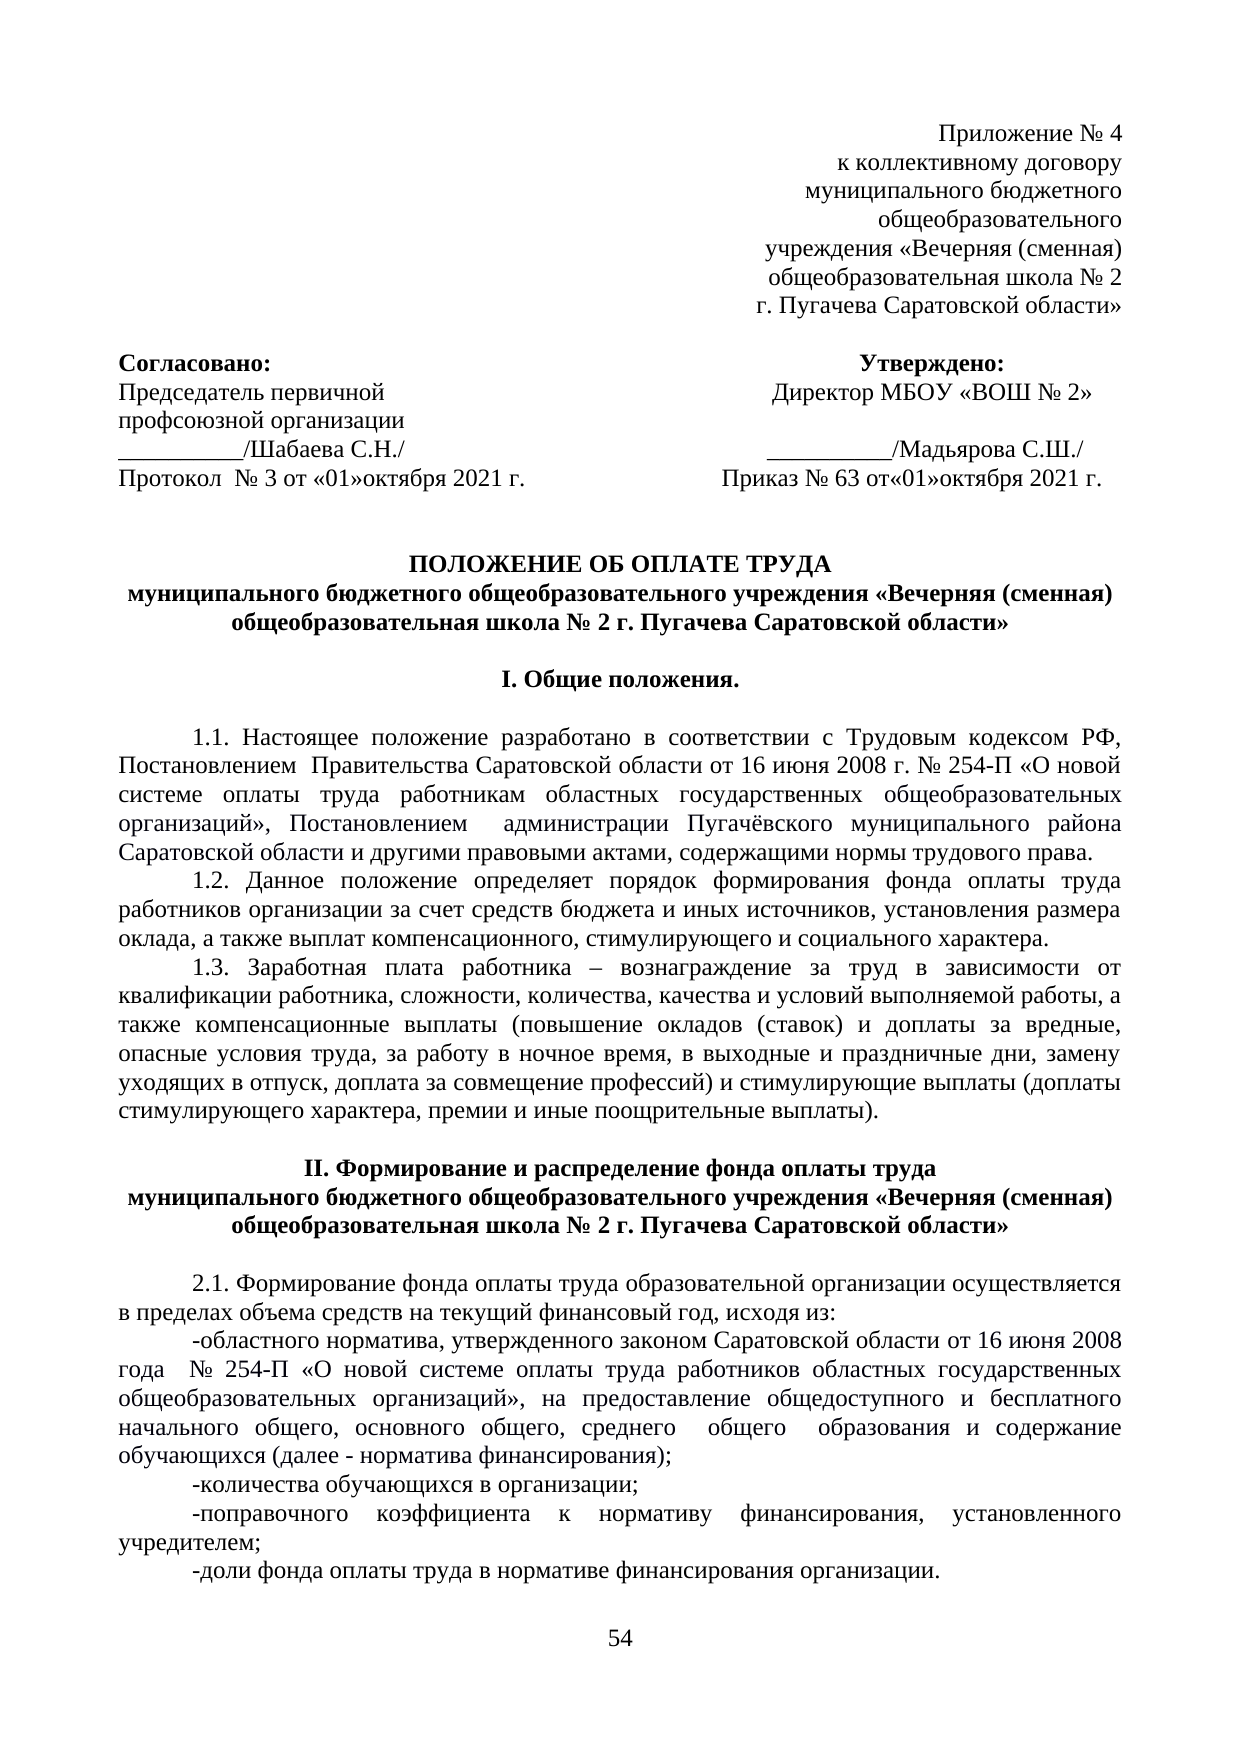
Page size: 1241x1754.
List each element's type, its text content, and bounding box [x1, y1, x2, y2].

text 1.2. Данное положение определяет порядок формирования фонда оплаты труда работников организации за счет средств бюджета и иных источников, установления размера оклада, а также выплат компенсационного, стимулирующего и социального характера. [118, 866, 1122, 952]
text 2.1. Формирование фонда оплаты труда образовательной организации осуществляется в пределах объема средств на текущий финансовый год, исходя из: [118, 1268, 1122, 1326]
text -областного норматива, утвержденного законом Саратовской области от 16 июня 2008 года № 254-П «О новой системе оплаты труда работников областных государственных общеобразовательных организаций», на предоставление общедоступного и бесплатного начального общего, основного общего, среднего общего образования и содержание обучающихся (далее - норматива финансирования); [118, 1326, 1122, 1469]
text Приложение № 4 к коллективному договору [118, 118, 1122, 176]
text II. Формирование и распределение фонда оплаты труда [118, 1153, 1122, 1182]
text муниципального бюджетного общеобразовательного учреждения «Вечерняя (сменная) общеобразовательная школа № 2 г. Пугачева Саратовской области» [118, 578, 1122, 636]
text 1.1. Настоящее положение разработано в соответствии с Трудовым кодексом РФ, Постановлением Правительства Саратовской области от 16 июня 2008 г. № 254-П «О новой системе оплаты труда работникам областных государственных общеобразовательных организаций», Постановлением администрации Пугачёвского муниципального района Саратовской области и другими правовыми актами, содержащими нормы трудового права. [118, 722, 1122, 866]
text I. Общие положения. [118, 664, 1122, 693]
text г. Пугачева Саратовской области» [340, 291, 1122, 319]
text Согласовано: Утверждено: [118, 348, 1122, 377]
text учреждения «Вечерняя (сменная) [340, 233, 1122, 262]
text общеобразовательная школа № 2 [340, 262, 1122, 291]
text ПОЛОЖЕНИЕ ОБ ОПЛАТЕ ТРУДА [118, 549, 1122, 578]
text __________/Шабаева С.Н./ __________/Мадьярова С.Ш./ [118, 434, 1122, 463]
text общеобразовательного [340, 204, 1122, 233]
text 1.3. Заработная плата работника – вознаграждение за труд в зависимости от квалификации работника, сложности, количества, качества и условий выполняемой работы, а также компенсационные выплаты (повышение окладов (ставок) и доплаты за вредные, опасные условия труда, за работу в ночное время, в выходные и праздничные дни, замену уходящих в отпуск, доплата за совмещение профессий) и стимулирующие выплаты (доплаты стимулирующего характера, премии и иные поощрительные выплаты). [118, 952, 1122, 1124]
text -доли фонда оплаты труда в нормативе финансирования организации. [118, 1556, 1122, 1584]
text Председатель первичной Директор МБОУ «ВОШ № 2» [118, 377, 1122, 406]
text -поправочного коэффициента к нормативу финансирования, установленного учредителем; [118, 1498, 1122, 1556]
text муниципального бюджетного [340, 176, 1122, 204]
text профсоюзной организации [118, 406, 1122, 434]
text муниципального бюджетного общеобразовательного учреждения «Вечерняя (сменная) общеобразовательная школа № 2 г. Пугачева Саратовской области» [118, 1182, 1122, 1239]
text Протокол № 3 от «01»октября 2021 г. Приказ № 63 от«01»октября 2021 г. [118, 463, 1122, 492]
text -количества обучающихся в организации; [118, 1469, 1122, 1498]
